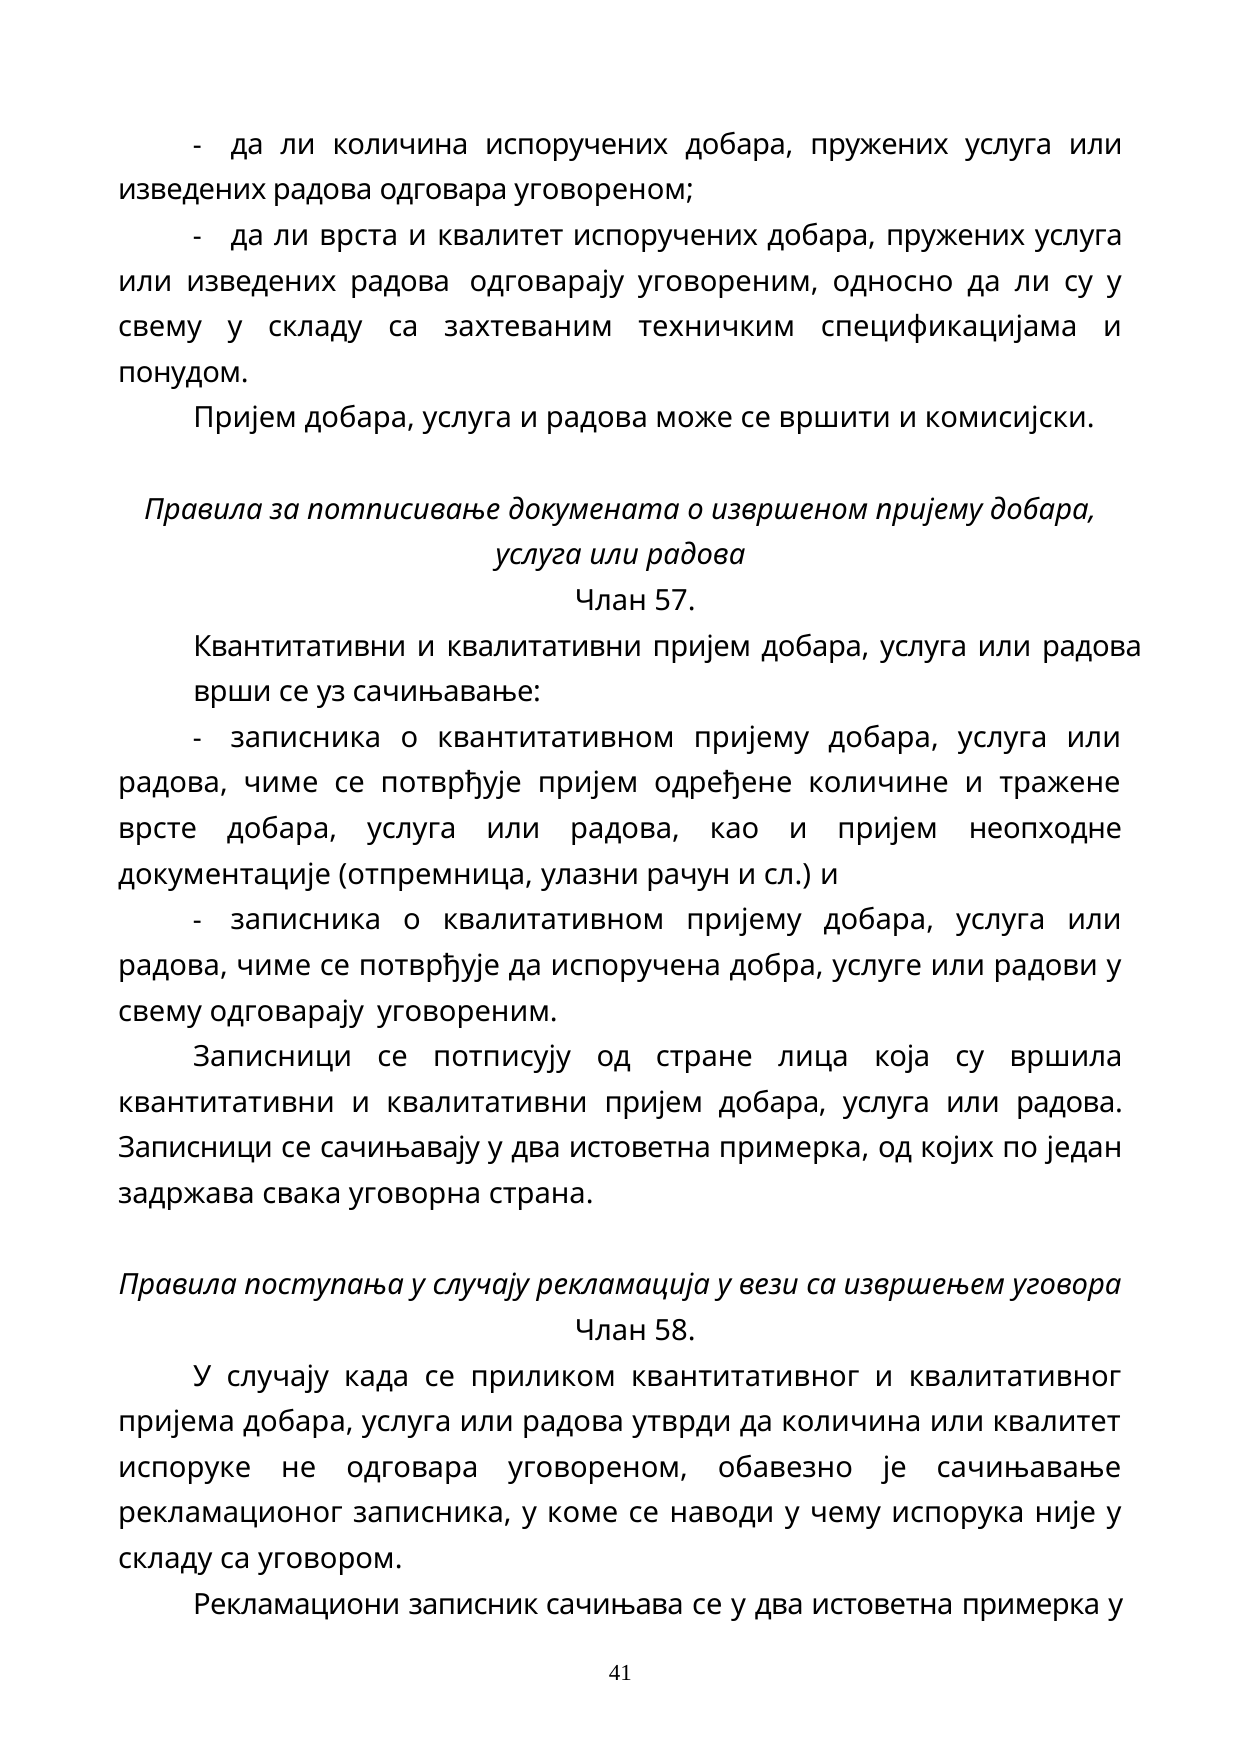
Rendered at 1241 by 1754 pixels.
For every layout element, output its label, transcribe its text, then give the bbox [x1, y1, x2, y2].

list записника о квалитативном пријему добара, услуга или радова, чиме се потврђује да испоручена добра, услуге или радови у свему одговарају уговореним. [118, 898, 1122, 1029]
text Правила за потписивање докумената о извршеном пријему добара, услуга или радова [106, 488, 1134, 573]
text Пријем добара, услуга и радова може се вршити и комисијски. [193, 397, 1142, 436]
text У случају када се приликом квантитативног и квалитативног пријема добара, услуга или радова утврди да количина или квалитет испоруке не одговара уговореном, обавезно је сачињавање рекламационог записника, у коме се наводи у чему испорука није у складу са уговором. [118, 1355, 1122, 1577]
text Правила поступања у случају рекламација у вези са извршењем уговора [106, 1263, 1134, 1303]
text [118, 1583, 1123, 1623]
text Записници се потписују од стране лица која су вршила квантитативни и квалитативни пријем добара, услуга или радова. Записници се сачињавају у два истоветна примерка, од којих по један задржава свака уговорна страна. [118, 1035, 1122, 1212]
list да ли врста и квалитет испоручених добара, пружених услуга или изведених радова одговарају уговореним, односно да ли су у свему у складу са захтеваним техничким спецификацијама и понудом. [118, 214, 1122, 391]
list записника о квантитативном пријему добара, услуга или радова, чиме се потврђује пријем одређене количине и тражене врсте добара, услуга или радова, као и пријем неопходне документације (отпремница, улазни рачун и сл.) и [118, 716, 1122, 893]
list да ли количина испоручених добара, пружених услуга или изведених радова одговара уговореном; [118, 123, 1123, 208]
text Члан 57. [574, 579, 1142, 619]
text Квантитативни и квалитативни пријем добара, услуга или радова врши се уз сачињавање: [193, 625, 1142, 710]
text Члан 58. [574, 1309, 1142, 1349]
